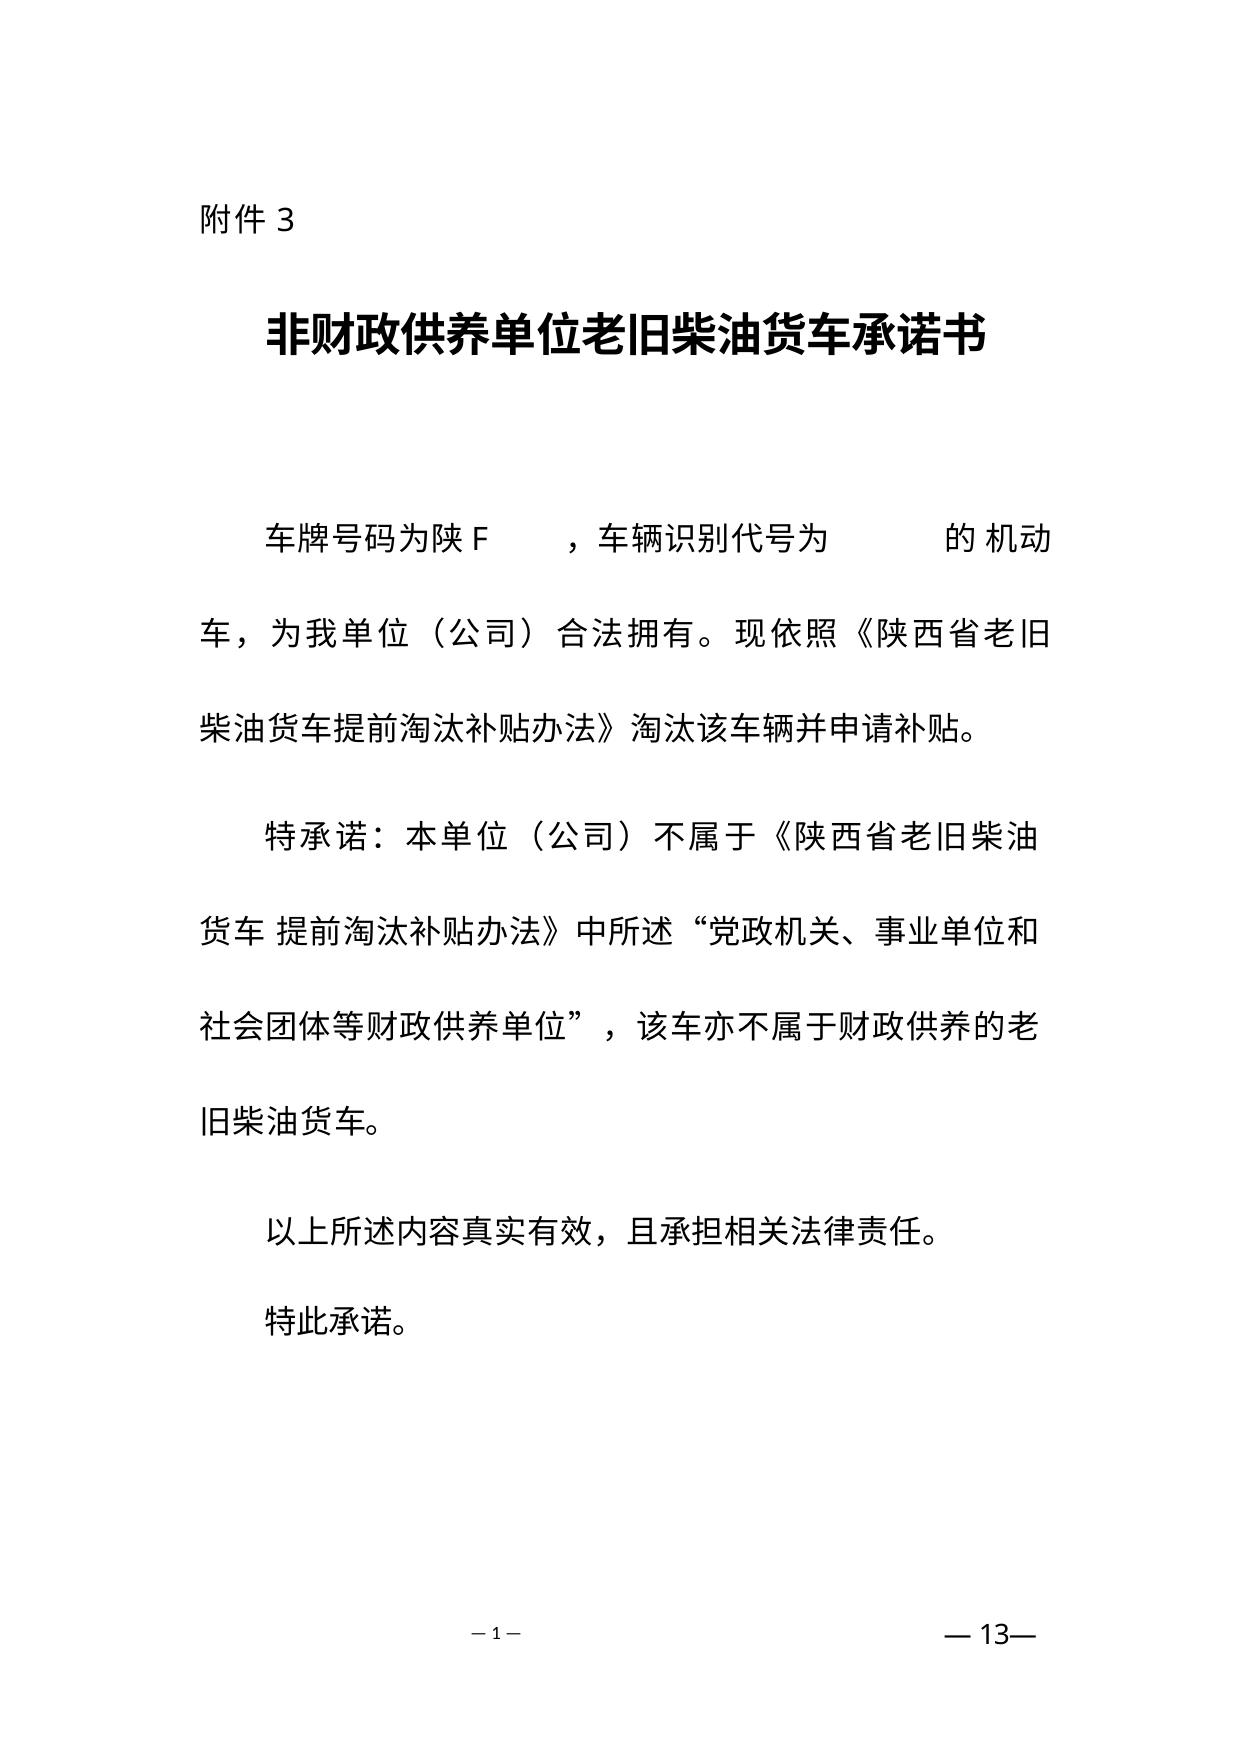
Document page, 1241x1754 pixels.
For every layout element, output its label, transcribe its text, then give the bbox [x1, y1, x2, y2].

text 非财政供养单位老旧柴油货车承诺书 [265, 282, 1053, 380]
text 特承诺：本单位（公司）不属于《陕西省老旧柴油货车 提前淘汰补贴办法》中所述“党政机关、事业单位和社会团体等财政供养单位”，该车亦不属于财政供养的老旧柴油货车。 [199, 802, 1040, 1152]
text 以上所述内容真实有效，且承担相关法律责任。 [264, 1197, 1053, 1262]
text 车牌号码为陕F ，车辆识别代号为 的 机动车，为我单位（公司）合法拥有。现依照《陕西省老旧柴油货车提前淘汰补贴办法》淘汰该车辆并申请补贴。 [199, 503, 1053, 758]
text 特此承诺。 [264, 1287, 1053, 1352]
text 附件3 [199, 184, 1053, 249]
